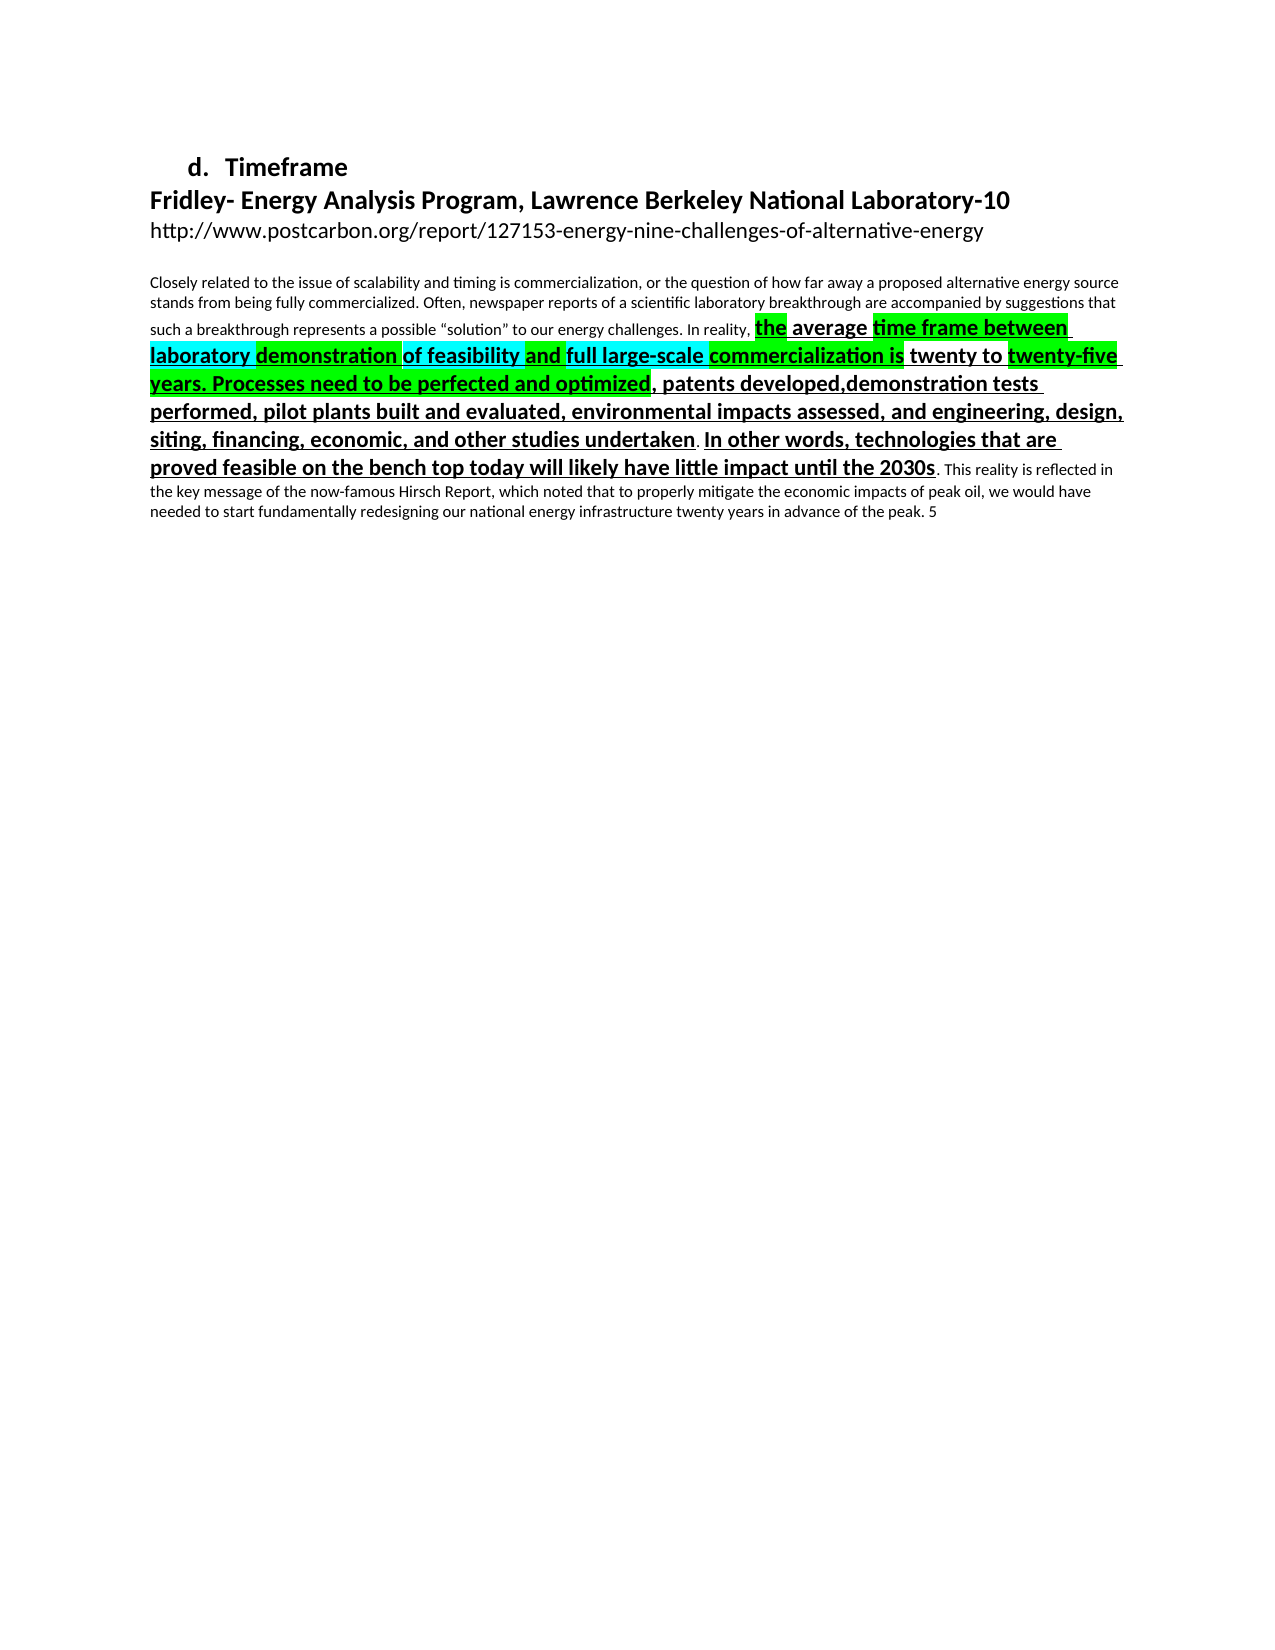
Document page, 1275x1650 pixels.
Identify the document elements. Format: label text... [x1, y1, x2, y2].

text http://www.postcarbon.org/report/127153-energy-nine-challenges-of-alternative-energy [150, 216, 1125, 244]
text Fridley- Energy Analysis Program, Lawrence Berkeley National Laboratory-10 [150, 183, 1125, 216]
subtitle Timeframe [187, 150, 1125, 183]
text Closely related to the issue of scalability and timing is commercialization, or the question of how far away a proposed alternative energy source stands from being fully commercialized. Often, newspaper reports of a scientific laboratory breakthrough are accompanied by suggestions that such a breakthrough represents a possible “solution” to our energy challenges. In reality, the average time frame between laboratory demonstration of feasibility and full large-scale commercialization is twenty to twenty-five years. Processes need to be perfected and optimized, patents developed,demonstration tests performed, pilot plants built and evaluated, environmental impacts assessed, and engineering, design, siting, financing, economic, and other studies undertaken. In other words, technologies that are proved feasible on the bench top today will likely have little impact until the 2030s. This reality is reflected in the key message of the now-famous Hirsch Report, which noted that to properly mitigate the economic impacts of peak oil, we would have needed to start fundamentally redesigning our national energy infrastructure twenty years in advance of the peak. 5 [150, 272, 1125, 521]
